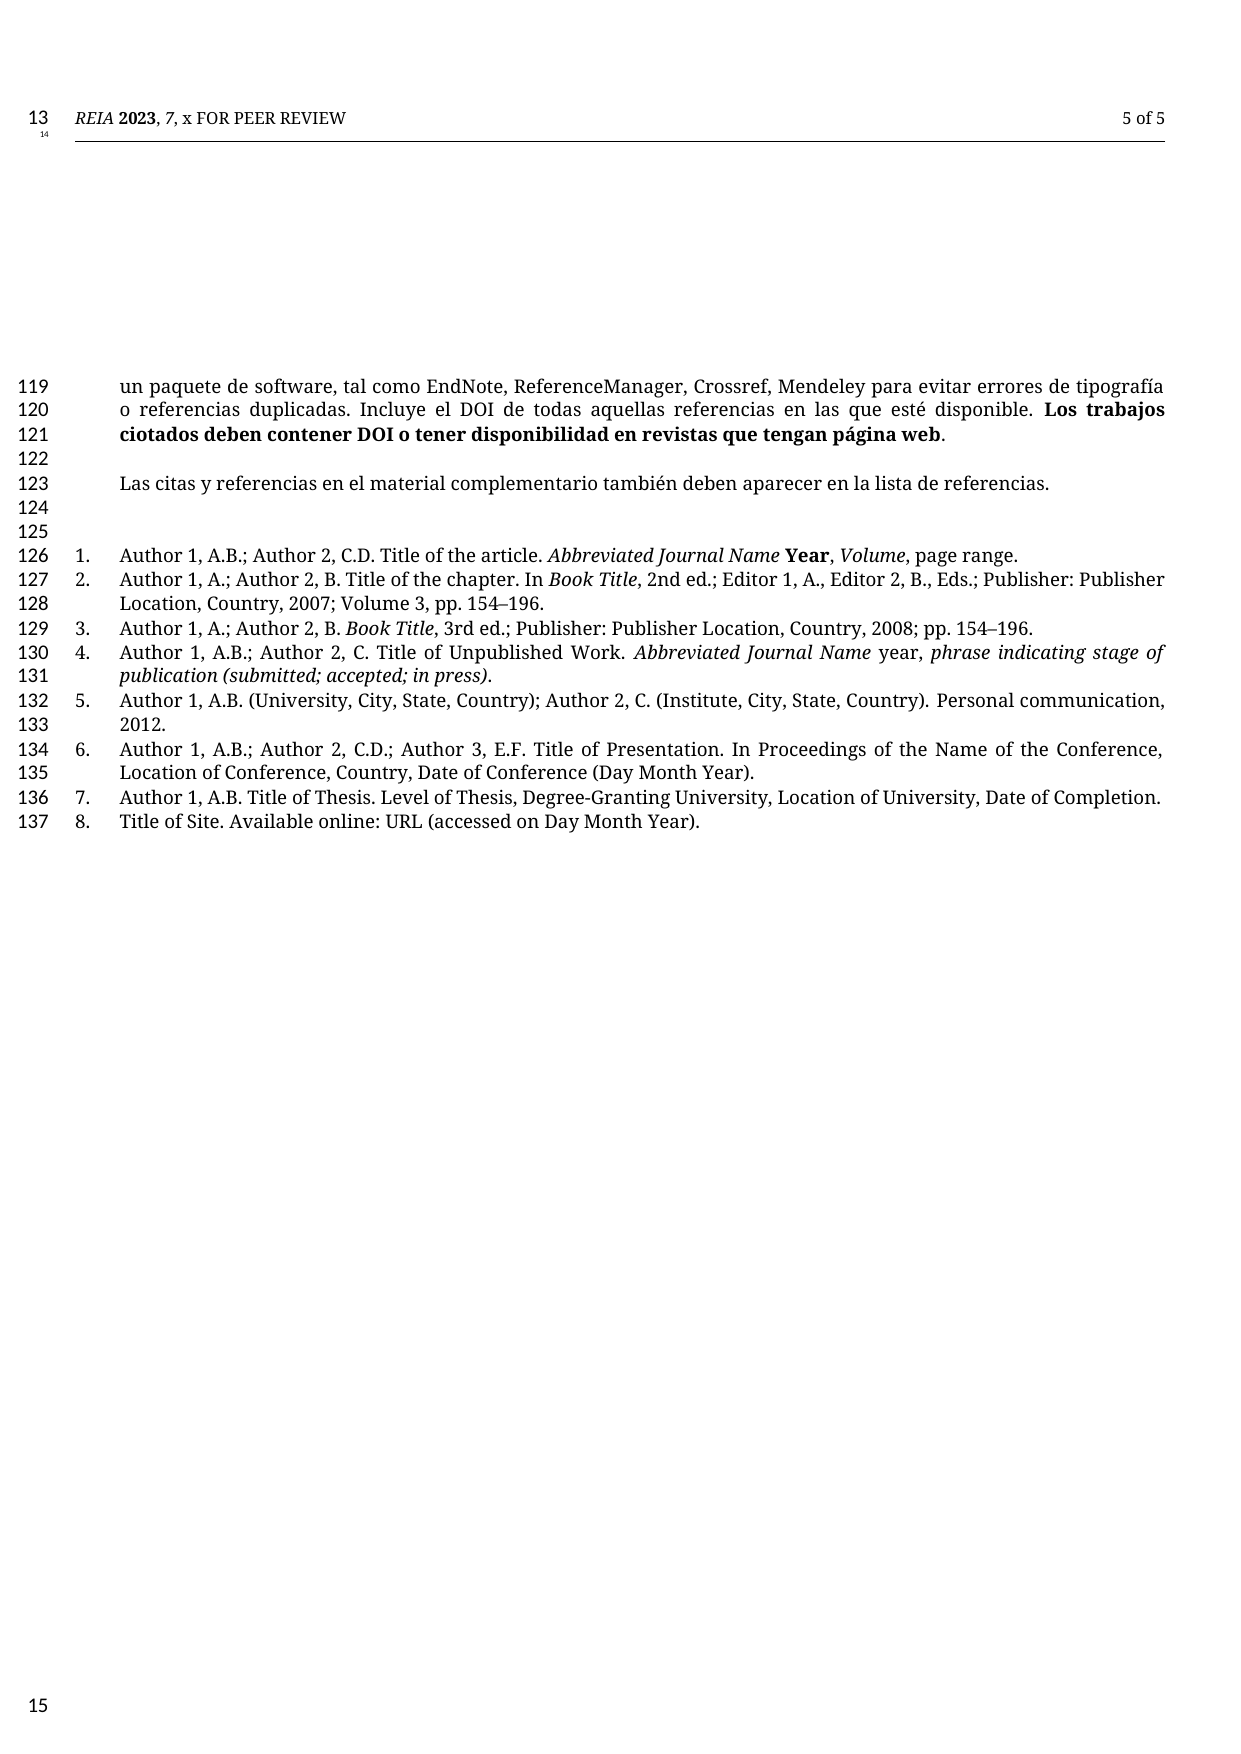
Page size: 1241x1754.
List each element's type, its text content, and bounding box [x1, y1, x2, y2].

list Author 1, A.; Author 2, B. Title of the chapter. In Book Title, 2nd ed.; Editor 1, A., Editor 2, B., Eds.; Publisher: Publisher Location, Country, 2007; Volume 3, pp. 154–196. [75, 567, 1165, 616]
list Las citas y referencias en el material complementario también deben aparecer en la lista de referencias. [119, 471, 1165, 495]
list Author 1, A.B.; Author 2, C.D.; Author 3, E.F. Title of Presentation. In Proceedings of the Name of the Conference, Location of Conference, Country, Date of Conference (Day Month Year). [75, 737, 1165, 785]
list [119, 374, 1165, 446]
list Title of Site. Available online: URL (accessed on Day Month Year). [75, 809, 1165, 833]
list Author 1, A.B. (University, City, State, Country); Author 2, C. (Institute, City, State, Country). Personal communication, 2012. [75, 688, 1165, 737]
list Author 1, A.B.; Author 2, C. Title of Unpublished Work. Abbreviated Journal Name year, phrase indicating stage of publication (submitted; accepted; in press). [75, 640, 1165, 688]
list Author 1, A.; Author 2, B. Book Title, 3rd ed.; Publisher: Publisher Location, Country, 2008; pp. 154–196. [75, 616, 1165, 640]
list Author 1, A.B.; Author 2, C.D. Title of the article. Abbreviated Journal Name Year, Volume, page range. [75, 543, 1165, 567]
list Author 1, A.B. Title of Thesis. Level of Thesis, Degree-Granting University, Location of University, Date of Completion. [75, 785, 1165, 809]
